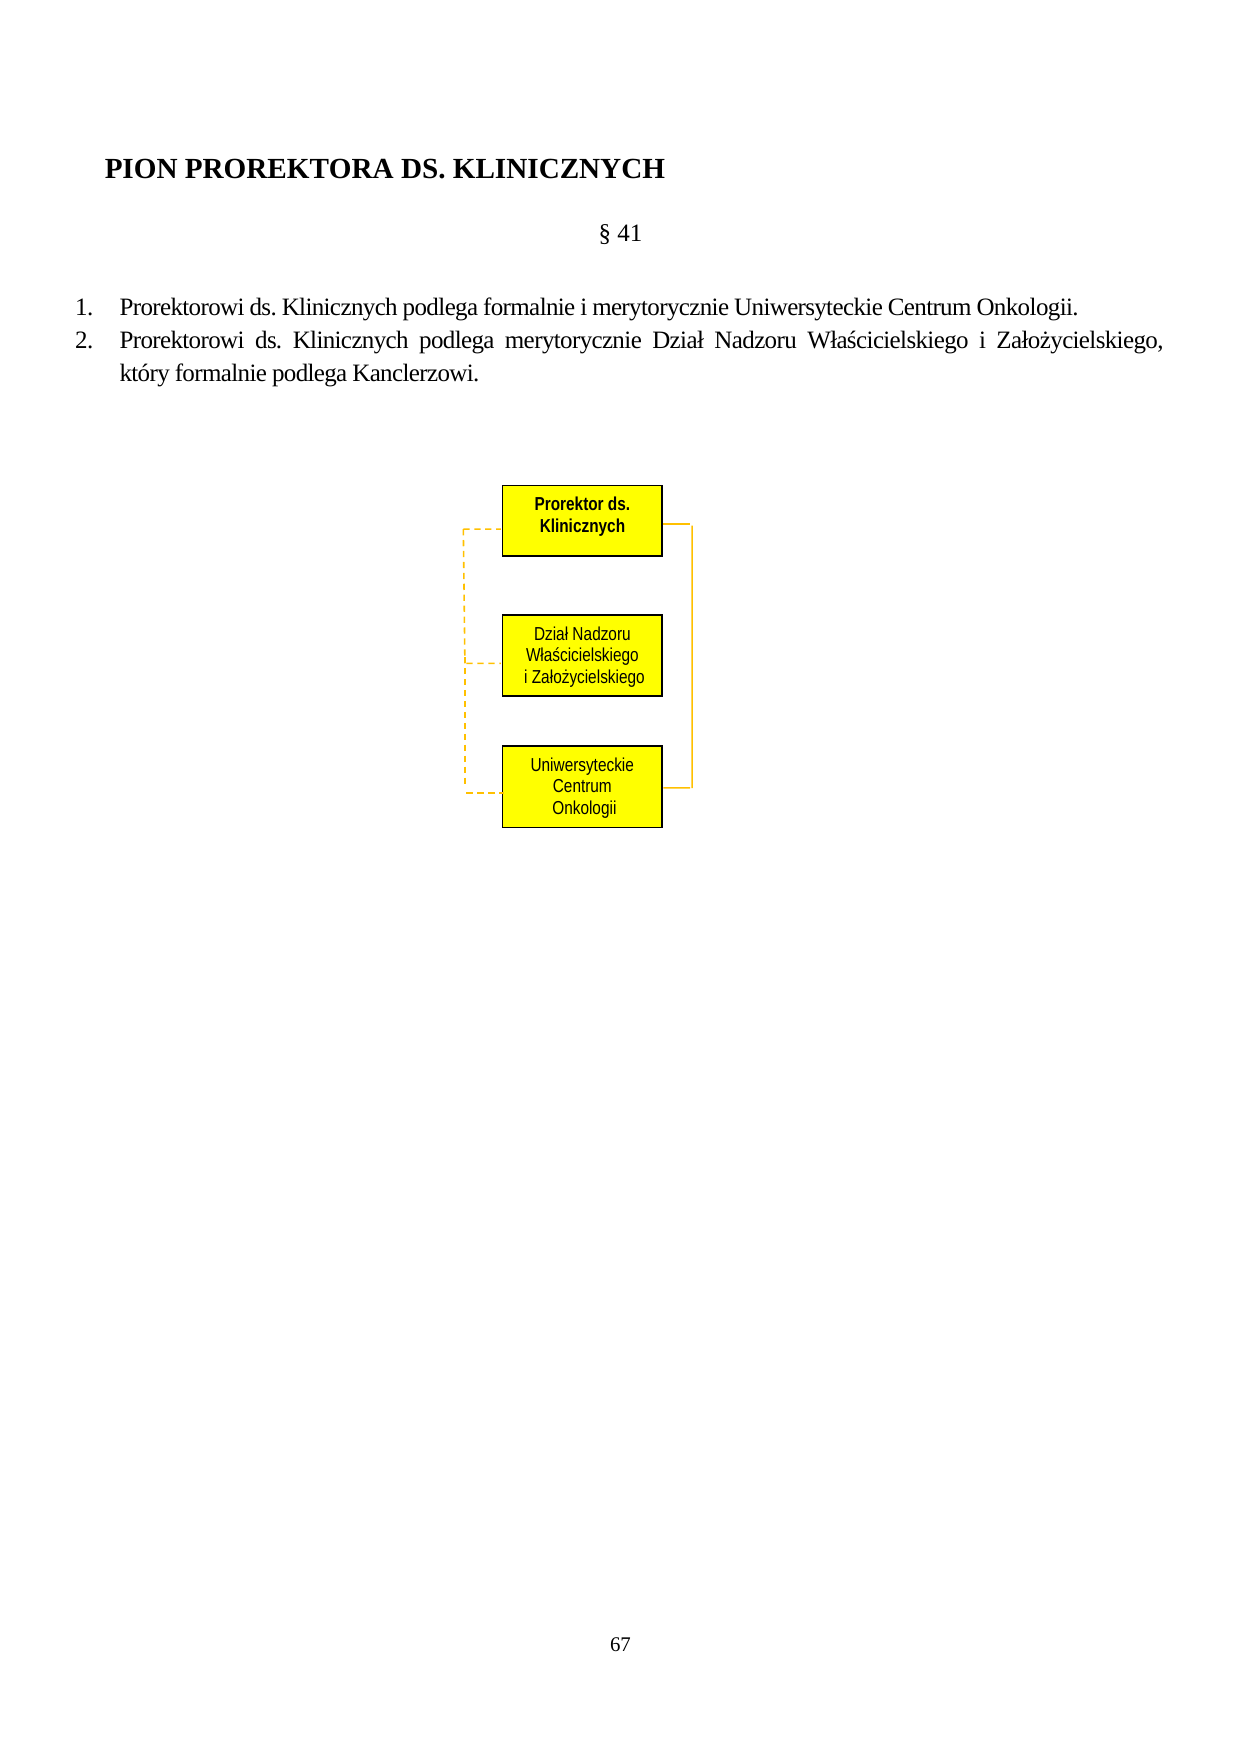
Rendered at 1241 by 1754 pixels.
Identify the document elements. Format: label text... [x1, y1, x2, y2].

text § 41 [75, 214, 1165, 248]
list Prorektorowi ds. Klinicznych podlega formalnie i merytorycznie Uniwersyteckie Centrum Onkologii. [75, 292, 1164, 321]
subtitle PION PROREKTORA DS. KLINICZNYCH [104, 152, 1165, 185]
list Prorektorowi ds. Klinicznych podlega merytorycznie Dział Nadzoru Właścicielskiego i Założycielskiego, który formalnie podlega Kanclerzowi. [75, 325, 1164, 387]
